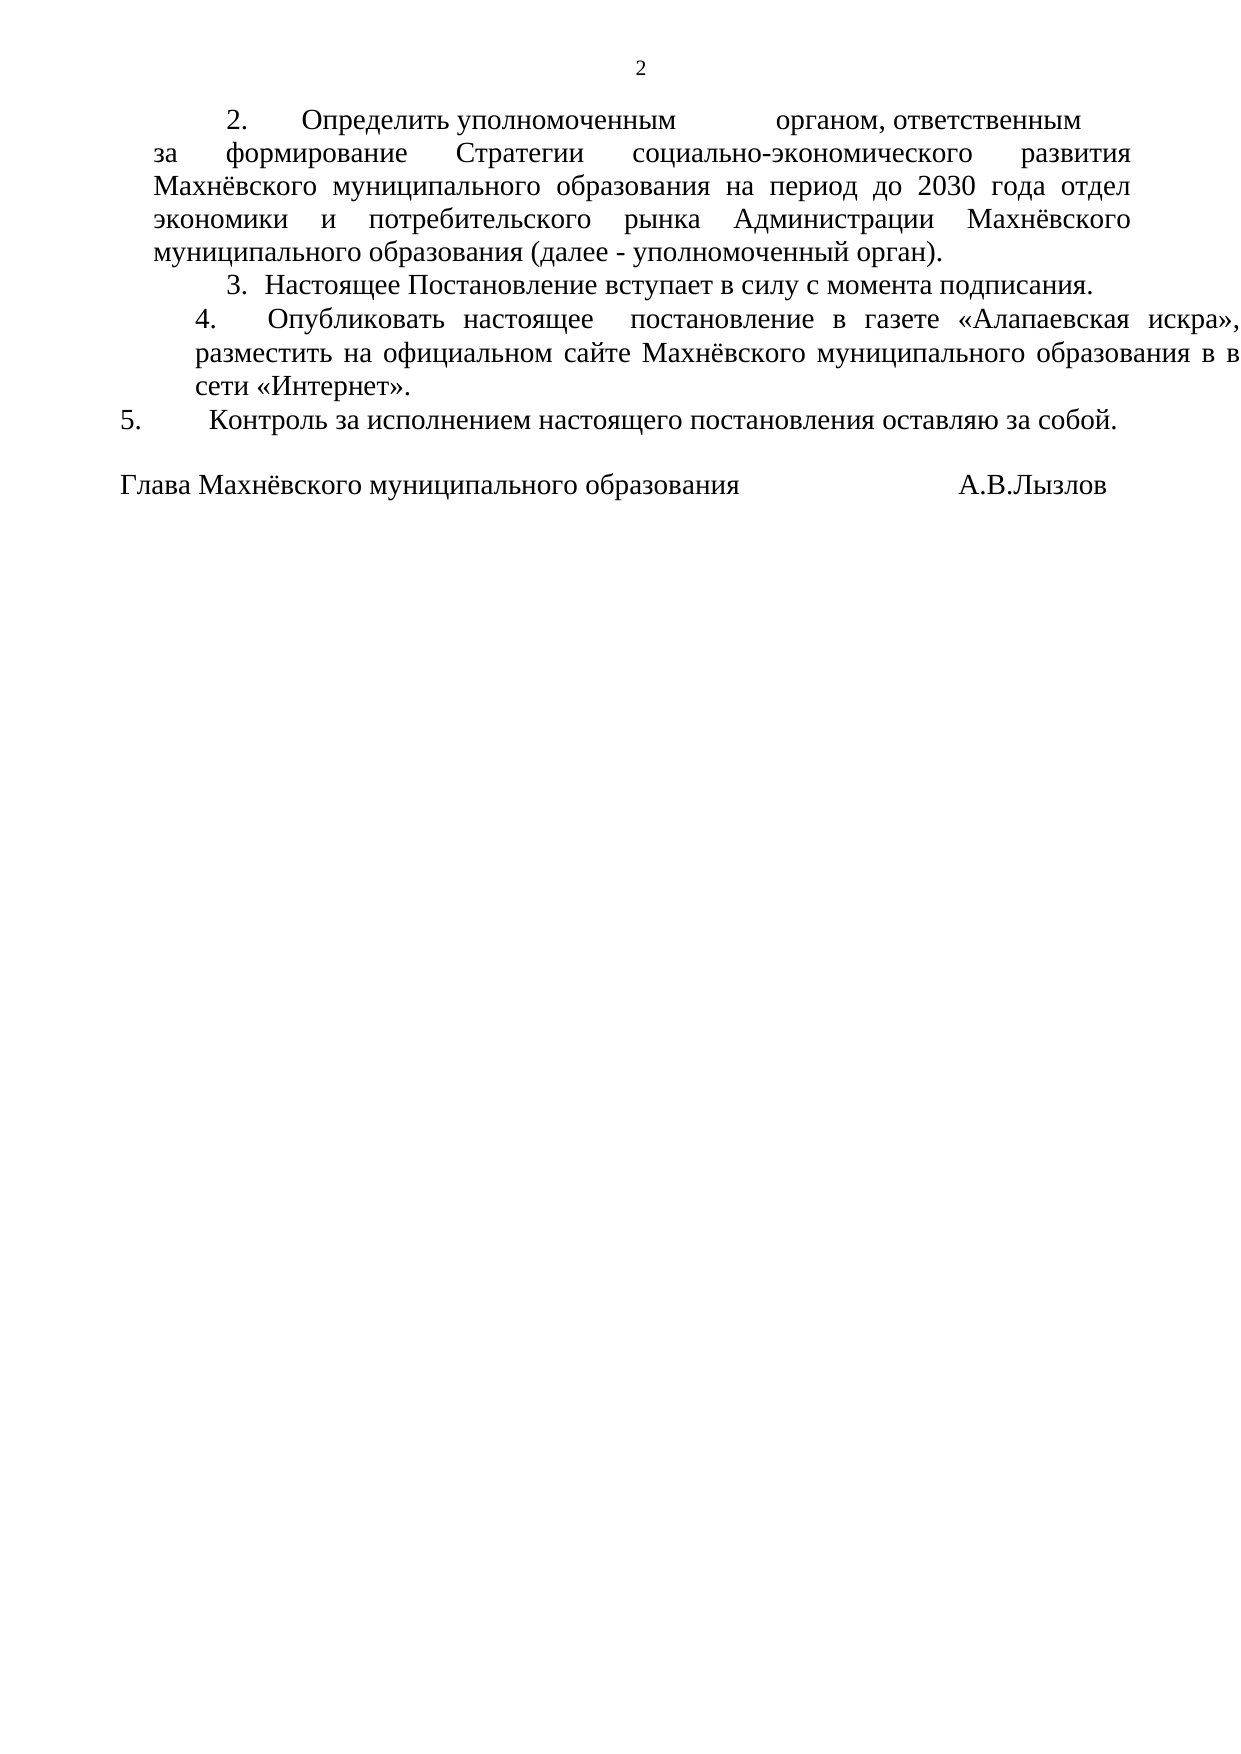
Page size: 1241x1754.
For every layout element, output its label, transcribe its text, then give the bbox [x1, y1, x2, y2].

text Глава Махнёвского муниципального образования А.В.Лызлов [120, 468, 1131, 501]
text за формирование Стратегии социально-экономического развития Махнёвского муниципального образования на период до 2030 года отдел экономики и потребительского рынка Администрации Махнёвского муниципального образования (далее - уполномоченный орган). [153, 136, 1131, 268]
list Контроль за исполнением настоящего постановления оставляю за собой. [120, 402, 1152, 435]
list Настоящее Постановление вступает в силу с момента подписания. [153, 268, 1152, 301]
list Определить уполномоченным органом, ответственным [153, 103, 1152, 136]
list Опубликовать настоящее постановление в газете «Алапаевская искра», разместить на официальном сайте Махнёвского муниципального образования в в сети «Интернет». [195, 301, 1152, 402]
